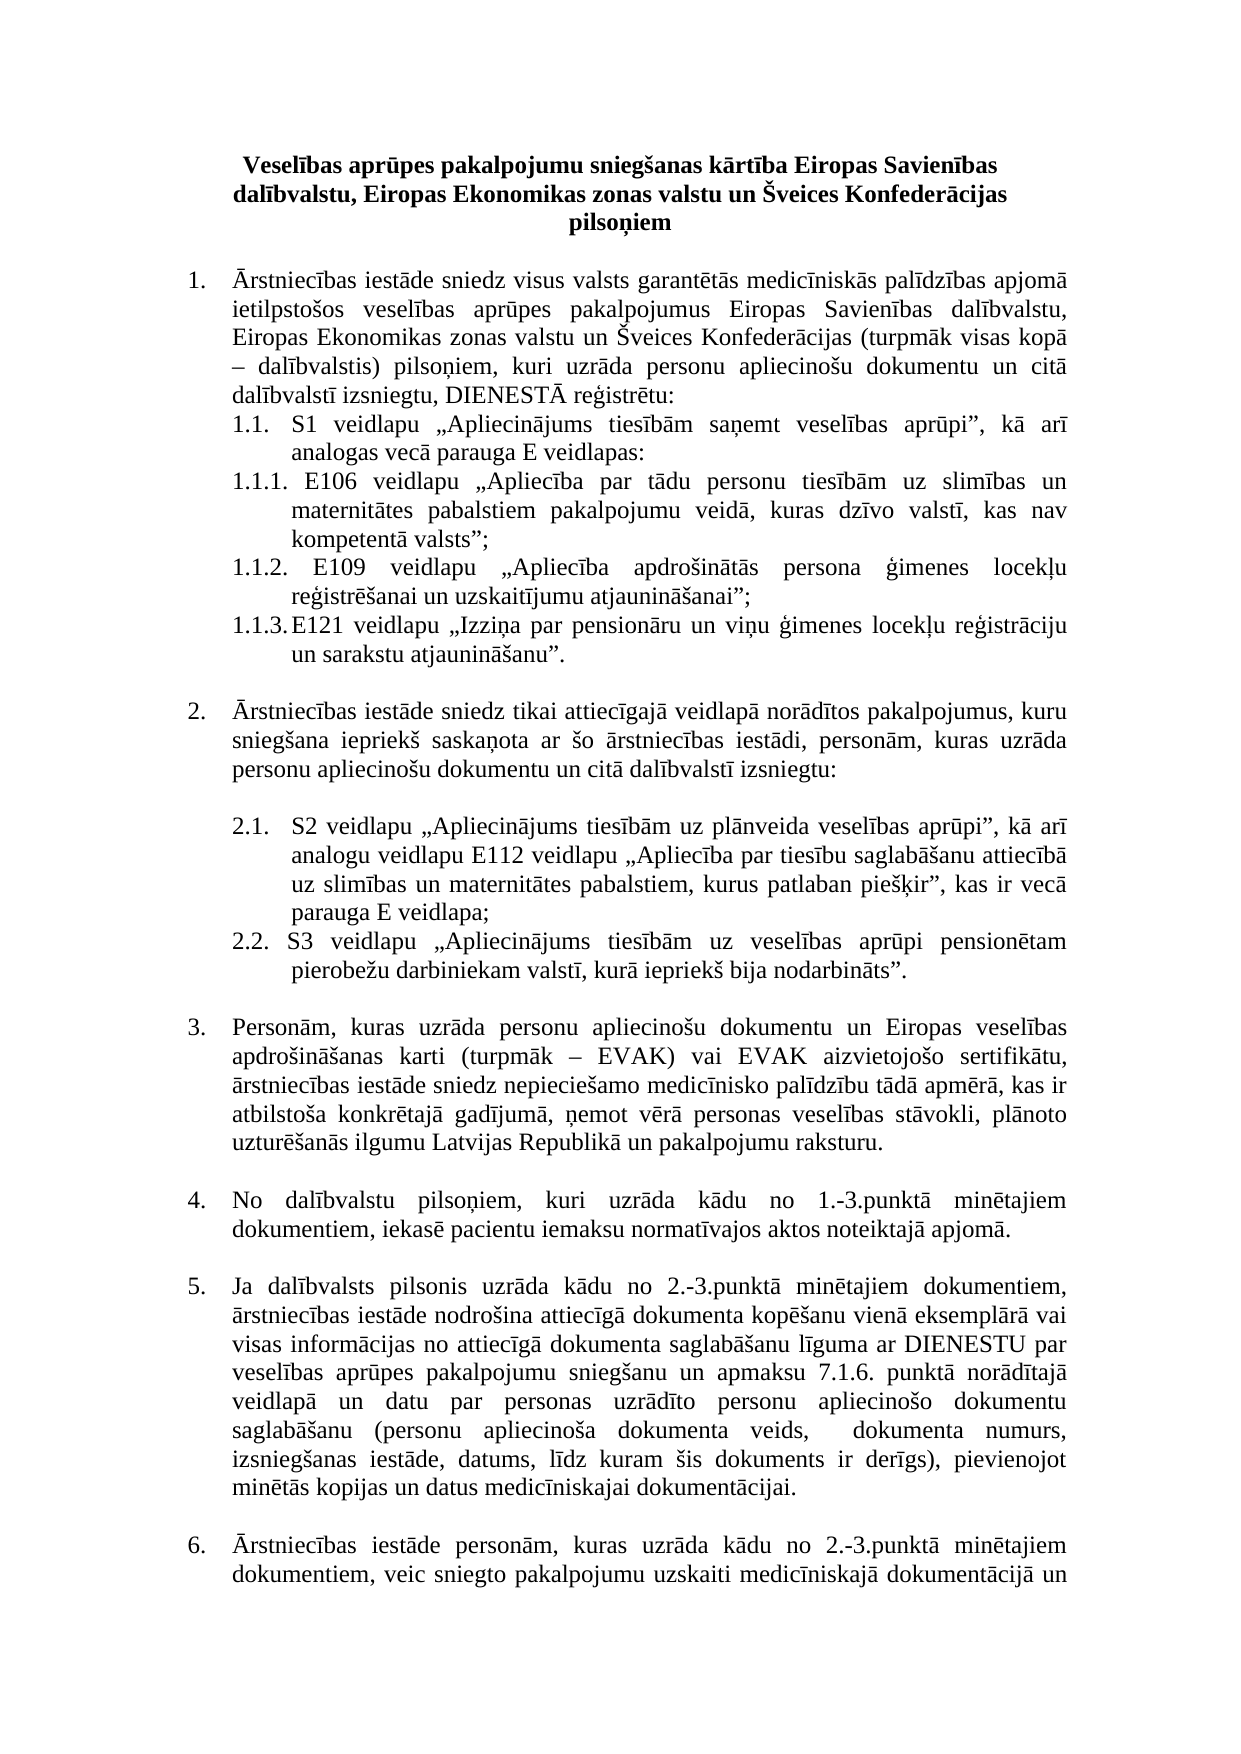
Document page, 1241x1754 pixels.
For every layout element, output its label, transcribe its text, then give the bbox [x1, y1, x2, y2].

text 2.1. S2 veidlapu „Apliecinājums tiesībām uz plānveida veselības aprūpi”, kā arī analogu veidlapu E112 veidlapu „Apliecība par tiesību saglabāšanu attiecībā uz slimības un maternitātes pabalstiem, kurus patlaban piešķir”, kas ir vecā parauga E veidlapa; [232, 811, 1068, 926]
text 1.1.2. E109 veidlapu „Apliecība apdrošinātās persona ģimenes locekļu reģistrēšanai un uzskaitījumu atjaunināšanai”; [232, 552, 1068, 610]
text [187, 1530, 1068, 1587]
text 2. Ārstniecības iestāde sniedz tikai attiecīgajā veidlapā norādītos pakalpojumus, kuru sniegšana iepriekš saskaņota ar šo ārstniecības iestādi, personām, kuras uzrāda personu apliecinošu dokumentu un citā dalībvalstī izsniegtu: [187, 696, 1068, 782]
text 2.2. S3 veidlapu „Apliecinājums tiesībām uz veselības aprūpi pensionētam pierobežu darbiniekam valstī, kurā iepriekš bija nodarbināts”. [232, 926, 1068, 984]
text 4. No dalībvalstu pilsoņiem, kuri uzrāda kādu no 1.-3.punktā minētajiem dokumentiem, iekasē pacientu iemaksu normatīvajos aktos noteiktajā apjomā. [187, 1185, 1068, 1242]
text 1.1.3. E121 veidlapu „Izziņa par pensionāru un viņu ģimenes locekļu reģistrāciju un sarakstu atjaunināšanu”. [232, 610, 1068, 667]
text 1.1.1. E106 veidlapu „Apliecība par tādu personu tiesībām uz slimības un maternitātes pabalstiem pakalpojumu veidā, kuras dzīvo valstī, kas nav kompetentā valsts”; [232, 466, 1068, 552]
text 1. Ārstniecības iestāde sniedz visus valsts garantētās medicīniskās palīdzības apjomā ietilpstošos veselības aprūpes pakalpojumus Eiropas Savienības dalībvalstu, Eiropas Ekonomikas zonas valstu un Šveices Konfederācijas (turpmāk visas kopā – dalībvalstis) pilsoņiem, kuri uzrāda personu apliecinošu dokumentu un citā dalībvalstī izsniegtu, DIENESTĀ reģistrētu: [187, 265, 1068, 409]
text 3. Personām, kuras uzrāda personu apliecinošu dokumentu un Eiropas veselības apdrošināšanas karti (turpmāk – EVAK) vai EVAK aizvietojošo sertifikātu, ārstniecības iestāde sniedz nepieciešamo medicīnisko palīdzību tādā apmērā, kas ir atbilstoša konkrētajā gadījumā, ņemot vērā personas veselības stāvokli, plānoto uzturēšanās ilgumu Latvijas Republikā un pakalpojumu raksturu. [187, 1012, 1068, 1156]
text 1.1. S1 veidlapu „Apliecinājums tiesībām saņemt veselības aprūpi”, kā arī analogas vecā parauga E veidlapas: [232, 409, 1068, 466]
text 5. Ja dalībvalsts pilsonis uzrāda kādu no 2.-3.punktā minētajiem dokumentiem, ārstniecības iestāde nodrošina attiecīgā dokumenta kopēšanu vienā eksemplārā vai visas informācijas no attiecīgā dokumenta saglabāšanu līguma ar DIENESTU par veselības aprūpes pakalpojumu sniegšanu un apmaksu 7.1.6. punktā norādītajā veidlapā un datu par personas uzrādīto personu apliecinošo dokumentu saglabāšanu (personu apliecinoša dokumenta veids, dokumenta numurs, izsniegšanas iestāde, datums, līdz kuram šis dokuments ir derīgs), pievienojot minētās kopijas un datus medicīniskajai dokumentācijai. [187, 1271, 1068, 1501]
text Veselības aprūpes pakalpojumu sniegšanas kārtība Eiropas Savienības dalībvalstu, Eiropas Ekonomikas zonas valstu un Šveices Konfederācijas pilsoņiem [187, 150, 1053, 236]
